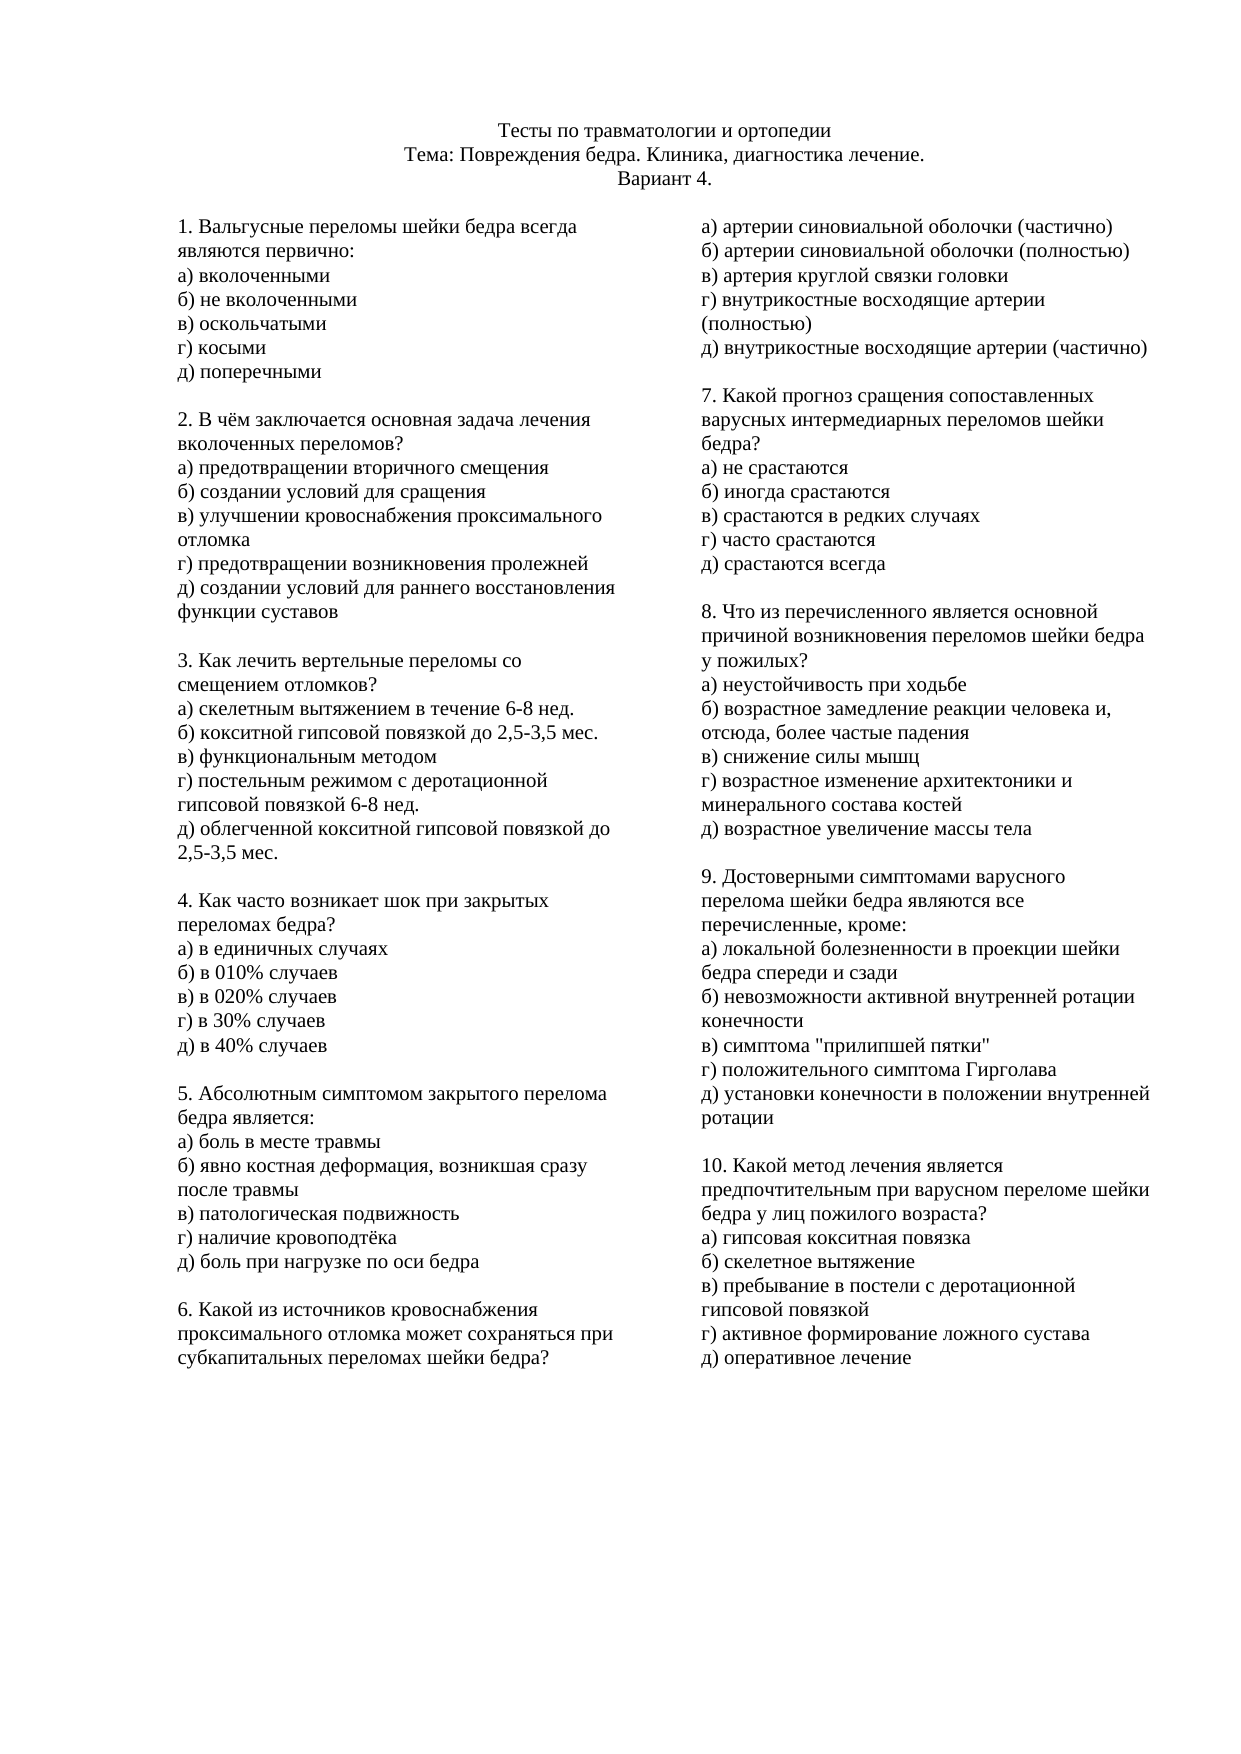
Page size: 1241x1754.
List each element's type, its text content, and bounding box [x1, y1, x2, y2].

text г) часто срастаются [701, 527, 1152, 551]
text 10. Какой метод лечения является предпочтительным при варусном переломе шейки бедра у лиц пожилого возраста? [701, 1153, 1152, 1225]
text г) в 30% случаев [177, 1008, 627, 1032]
text в) в 020% случаев [177, 984, 627, 1008]
text а) неустойчивость при ходьбе [701, 672, 1152, 696]
text в) артерия круглой связки головки [701, 262, 1152, 287]
text б) создании условий для сращения [177, 479, 627, 503]
text 1. Вальгусные переломы шейки бедра всегда являются первично: [177, 214, 627, 262]
text д) срастаются всегда [701, 551, 1152, 575]
text г) положительного симптома Гирголава [701, 1057, 1152, 1081]
text б) кокситной гипсовой повязкой до 2,5-3,5 мес. [177, 720, 627, 744]
text 3. Как лечить вертельные переломы со смещением отломков? [177, 647, 627, 696]
text г) внутрикостные восходящие артерии (полностью) [701, 287, 1152, 335]
text г) активное формирование ложного сустава [701, 1321, 1152, 1345]
text в) патологическая подвижность [177, 1201, 627, 1225]
text в) снижение силы мышц [701, 744, 1152, 768]
text г) косыми [177, 335, 627, 359]
text д) внутрикостные восходящие артерии (частично) [701, 335, 1152, 359]
text б) скелетное вытяжение [701, 1249, 1152, 1273]
text 2. В чём заключается основная задача лечения вколоченных переломов? [177, 407, 627, 455]
text а) предотвращении вторичного смещения [177, 455, 627, 479]
text 9. Достоверными симптомами варусного перелома шейки бедра являются все перечисленные, кроме: [701, 864, 1152, 936]
text 5. Абсолютным симптомом закрытого перелома бедра является: [177, 1081, 627, 1129]
text 4. Как часто возникает шок при закрытых переломах бедра? [177, 888, 627, 936]
text а) локальной болезненности в проекции шейки бедра спереди и сзади [701, 936, 1152, 984]
text Тема: Повреждения бедра. Клиника, диагностика лечение. [177, 142, 1152, 166]
text в) улучшении кровоснабжения проксимального отломка [177, 503, 627, 551]
text Вариант 4. [177, 166, 1152, 190]
text д) установки конечности в положении внутренней ротации [701, 1081, 1152, 1129]
text а) гипсовая кокситная повязка [701, 1225, 1152, 1249]
text б) явно костная деформация, возникшая сразу после травмы [177, 1153, 627, 1201]
text д) оперативное лечение [701, 1345, 1152, 1369]
text д) возрастное увеличение массы тела [701, 816, 1152, 840]
text а) вколоченными [177, 262, 627, 287]
text б) артерии синовиальной оболочки (полностью) [701, 238, 1152, 262]
text д) создании условий для раннего восстановления функции суставов [177, 575, 627, 623]
text а) в единичных случаях [177, 936, 627, 960]
text а) скелетным вытяжением в течение 6-8 нед. [177, 696, 627, 720]
text в) оскольчатыми [177, 311, 627, 335]
text а) не срастаются [701, 455, 1152, 479]
text г) наличие кровоподтёка [177, 1225, 627, 1249]
text а) артерии синовиальной оболочки (частично) [701, 214, 1152, 238]
text б) невозможности активной внутренней ротации конечности [701, 984, 1152, 1032]
text б) не вколоченными [177, 287, 627, 311]
text б) в 010% случаев [177, 960, 627, 984]
text 6. Какой из источников кровоснабжения проксимального отломка может сохраняться при субкапитальных переломах шейки бедра? [177, 1297, 627, 1369]
text в) симптома "прилипшей пятки" [701, 1032, 1152, 1057]
text в) пребывание в постели с деротационной гипсовой повязкой [701, 1273, 1152, 1321]
text д) поперечными [177, 359, 627, 383]
text б) иногда срастаются [701, 479, 1152, 503]
text в) функциональным методом [177, 744, 627, 768]
text д) в 40% случаев [177, 1032, 627, 1057]
text б) возрастное замедление реакции человека и, отсюда, более частые падения [701, 696, 1152, 744]
text д) боль при нагрузке по оси бедра [177, 1249, 627, 1273]
text в) срастаются в редких случаях [701, 503, 1152, 527]
text Тесты по травматологии и ортопедии [177, 118, 1152, 142]
text д) облегченной кокситной гипсовой повязкой до 2,5-3,5 мес. [177, 816, 627, 864]
text г) возрастное изменение архитектоники и минерального состава костей [701, 768, 1152, 816]
text г) постельным режимом с деротационной гипсовой повязкой 6-8 нед. [177, 768, 627, 816]
text 7. Какой прогноз сращения сопоставленных варусных интермедиарных переломов шейки бедра? [701, 383, 1152, 455]
text 8. Что из перечисленного является основной причиной возникновения переломов шейки бедра у пожилых? [701, 599, 1152, 672]
text г) предотвращении возникновения пролежней [177, 551, 627, 575]
text а) боль в месте травмы [177, 1129, 627, 1153]
